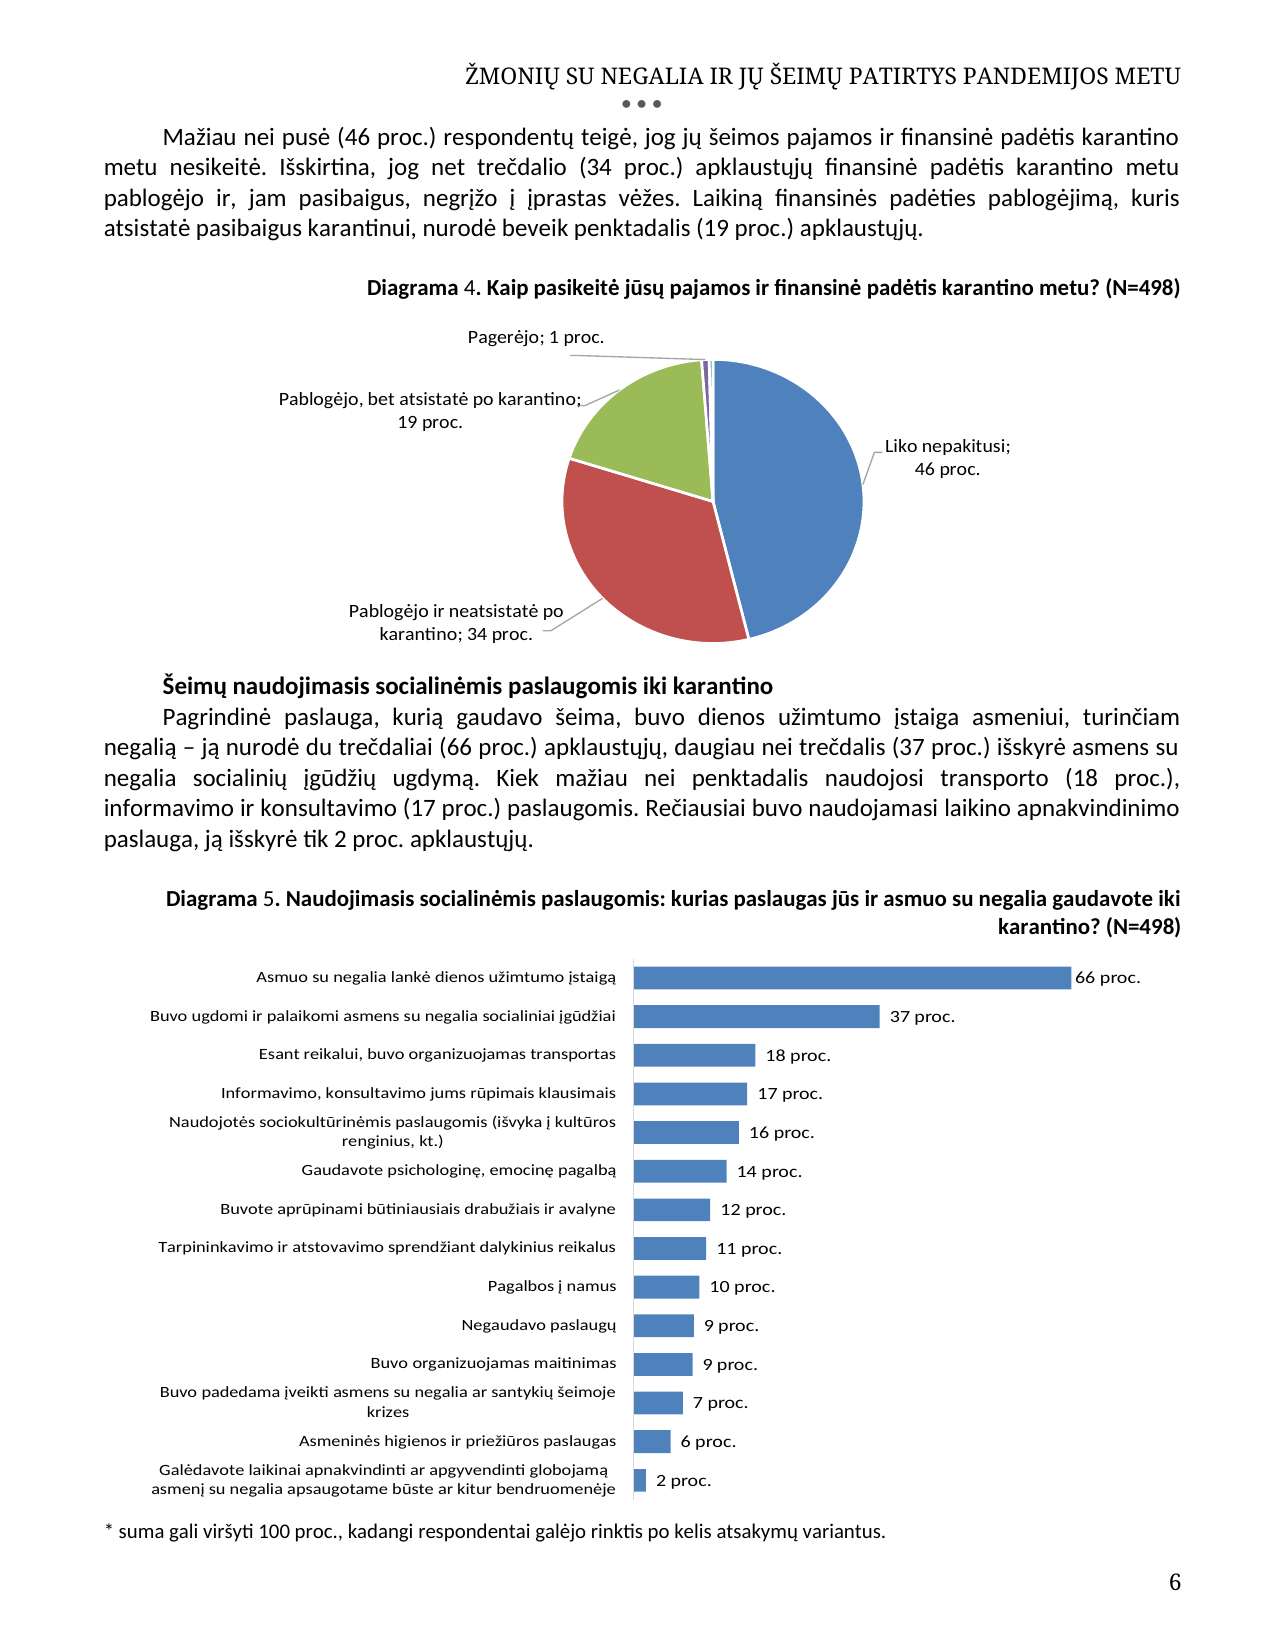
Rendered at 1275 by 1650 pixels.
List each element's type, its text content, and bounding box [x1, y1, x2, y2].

text Šeimų naudojimasis socialinėmis paslaugomis iki karantino [103, 670, 1181, 701]
text Diagrama 4. Kaip pasikeitė jūsų pajamos ir finansinė padėtis karantino metu? (N=498) [103, 273, 1181, 301]
text Mažiau nei pusė (46 proc.) respondentų teigė, jog jų šeimos pajamos ir finansinė padėtis karantino metu nesikeitė. Išskirtina, jog net trečdalio (34 proc.) apklaustųjų finansinė padėtis karantino metu pablogėjo ir, jam pasibaigus, negrįžo į įprastas vėžes. Laikiną finansinės padėties pablogėjimą, kuris atsistatė pasibaigus karantinui, nurodė beveik penktadalis (19 proc.) apklaustųjų. [103, 121, 1181, 243]
text Diagrama 5. Naudojimasis socialinėmis paslaugomis: kurias paslaugas jūs ir asmuo su negalia gaudavote iki karantino? (N=498) [103, 884, 1181, 940]
text Pagrindinė paslauga, kurią gaudavo šeima, buvo dienos užimtumo įstaiga asmeniui, turinčiam negalią – ją nurodė du trečdaliai (66 proc.) apklaustųjų, daugiau nei trečdalis (37 proc.) išskyrė asmens su negalia socialinių įgūdžių ugdymą. Kiek mažiau nei penktadalis naudojosi transporto (18 proc.), informavimo ir konsultavimo (17 proc.) paslaugomis. Rečiausiai buvo naudojamasi laikino apnakvindinimo paslauga, ją išskyrė tik 2 proc. apklaustųjų. [103, 701, 1181, 853]
text * suma gali viršyti 100 proc., kadangi respondentai galėjo rinktis po kelis atsakymų variantus. [103, 1518, 1181, 1543]
